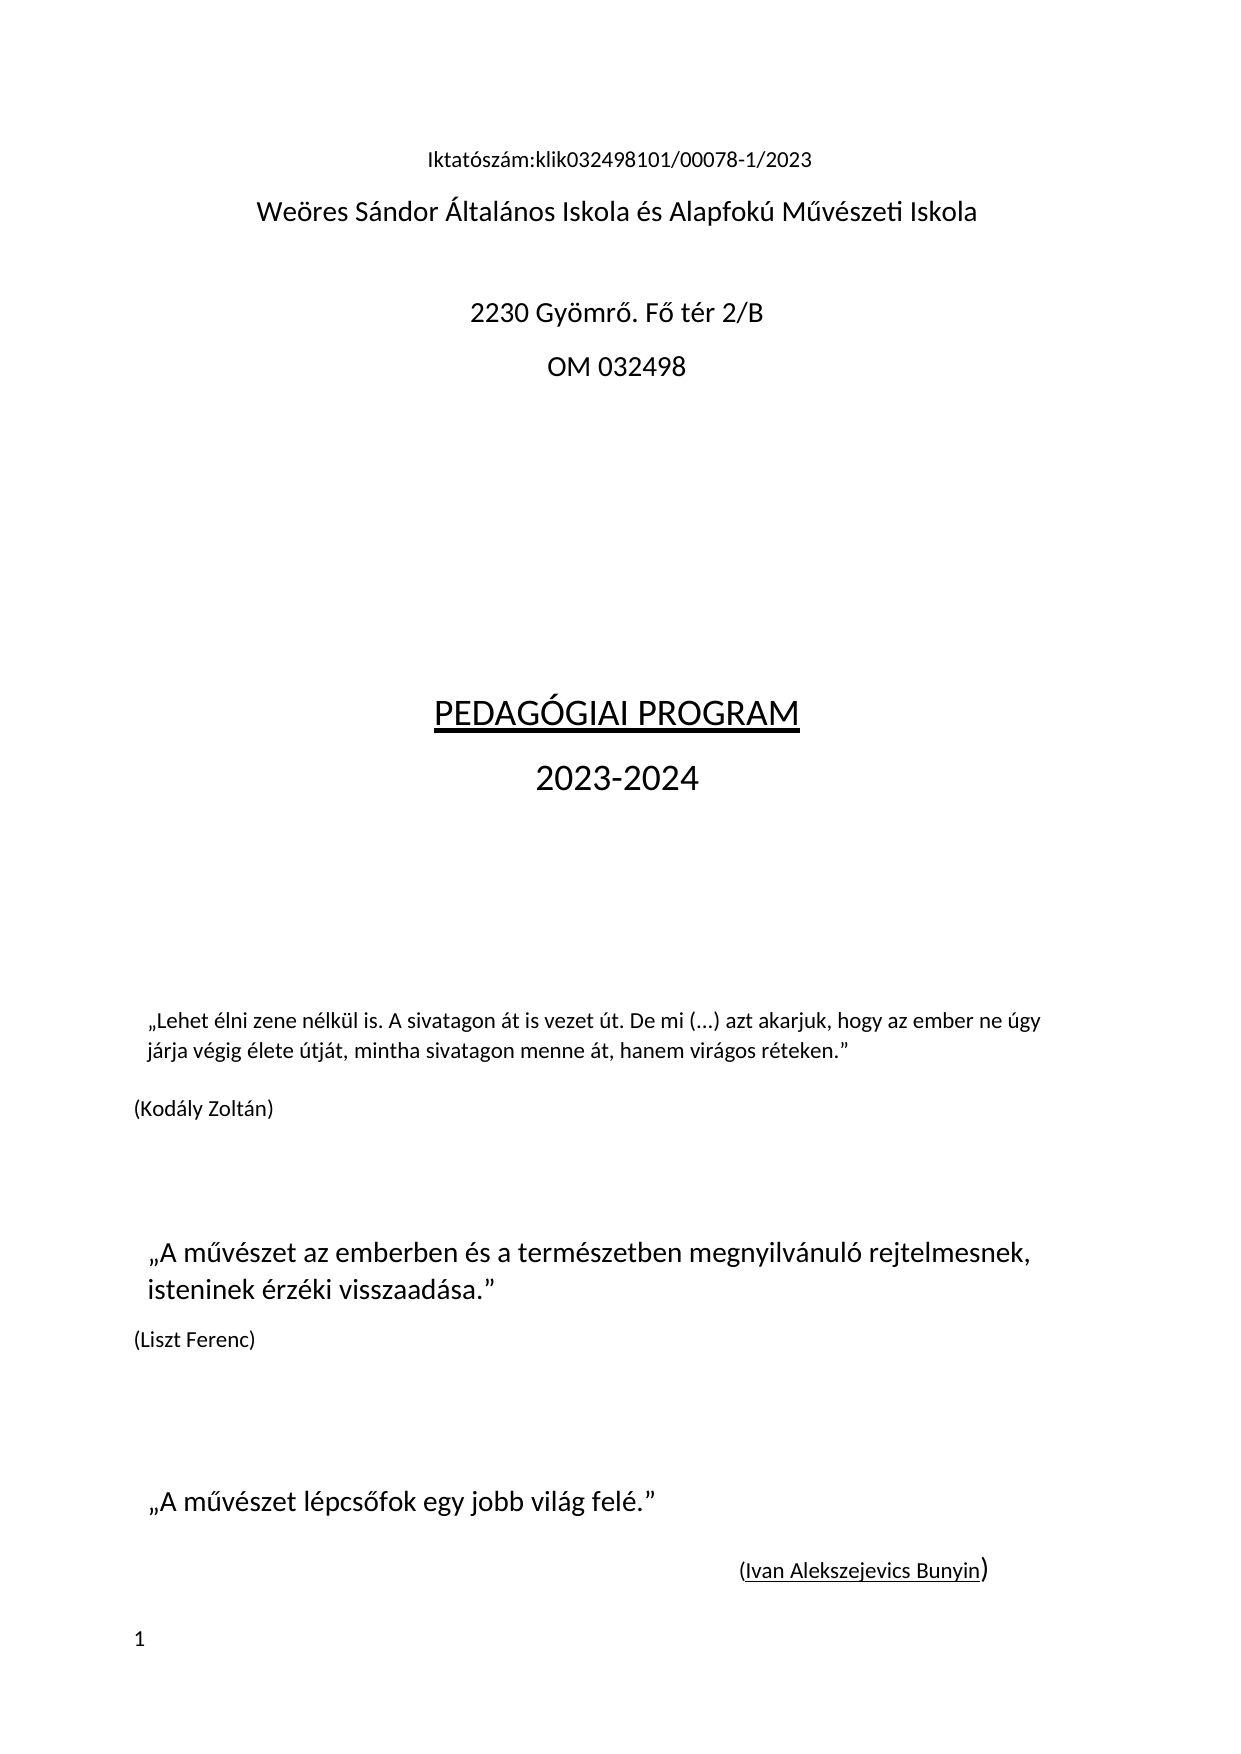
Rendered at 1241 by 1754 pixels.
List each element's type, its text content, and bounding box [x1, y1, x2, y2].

text „A művészet az emberben és a természetben megnyilvánuló rejtelmesnek, isteninek érzéki visszaadása.” [147, 1234, 1033, 1307]
text Iktatószám:klik032498101/00078-1/2023 [426, 146, 814, 173]
text (Liszt Ferenc) [133, 1325, 943, 1353]
text „A művészet lépcsőfok egy jobb világ felé.” [147, 1483, 1105, 1519]
title PEDAGÓGIAI PROGRAM 2023-2024 [434, 689, 800, 728]
text „Lehet élni zene nélkül is. A sivatagon át is vezet út. De mi (...) azt akarjuk, hogy az ember ne úgy járja végig élete útját, mintha sivatagon menne át, hanem virágos réteken.” [147, 1006, 1044, 1064]
text (Ivan Alekszejevics Bunyin) [738, 1550, 1105, 1586]
text 2230 Gyömrő. Fő tér 2/B OM 032498 [470, 294, 764, 383]
text Weöres Sándor Általános Iskola és Alapfokú Művészeti Iskola [255, 193, 979, 228]
title PEDAGÓGIAI PROGRAM 2023-2024 [434, 733, 800, 800]
text (Kodály Zoltán) [133, 1094, 990, 1122]
